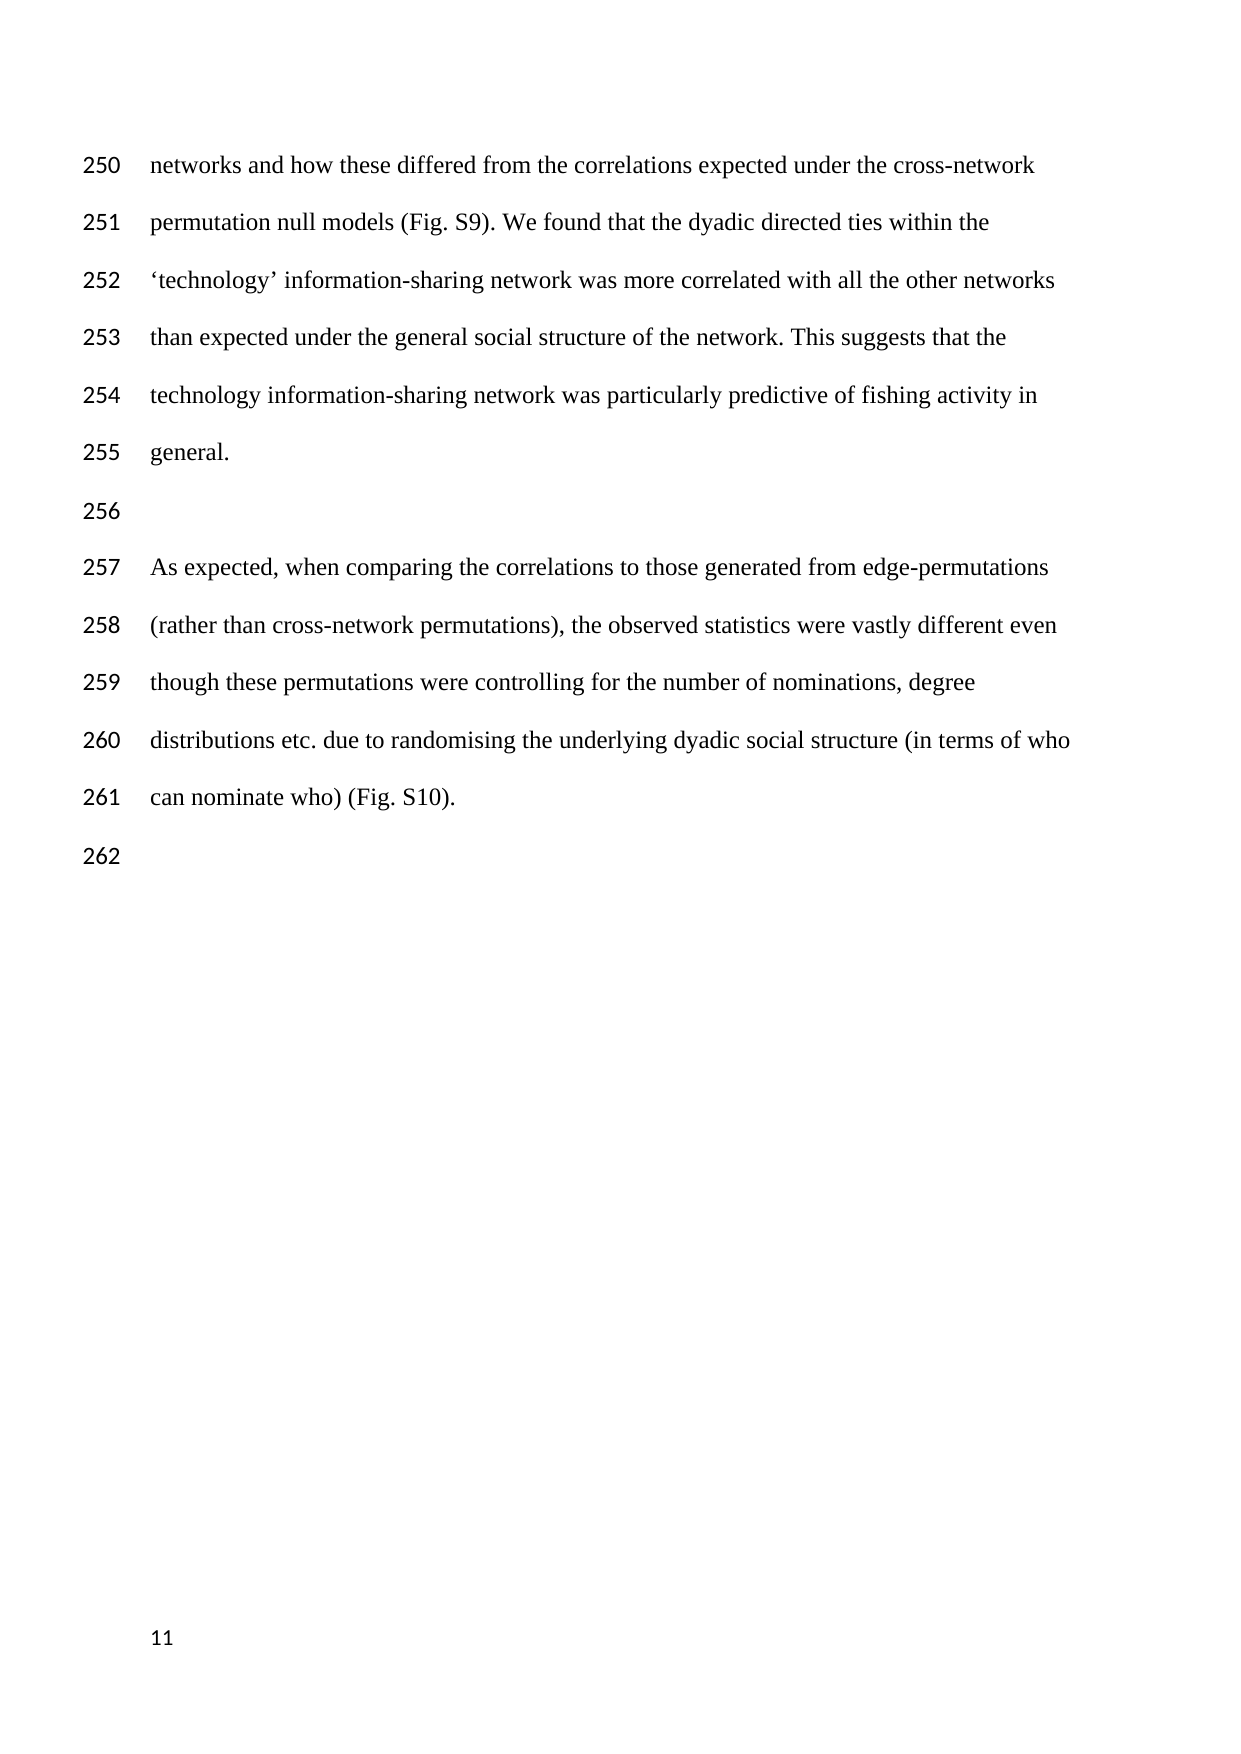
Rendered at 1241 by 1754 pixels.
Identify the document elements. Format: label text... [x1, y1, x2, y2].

subtitle As expected, when comparing the correlations to those generated from edge-permutations (rather than cross-network permutations), the observed statistics were vastly different even though these permutations were controlling for the number of nominations, degree distributions etc. due to randomising the underlying dyadic social structure (in terms of who can nominate who) (Fig. S10). [150, 552, 1090, 811]
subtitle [150, 150, 1090, 466]
